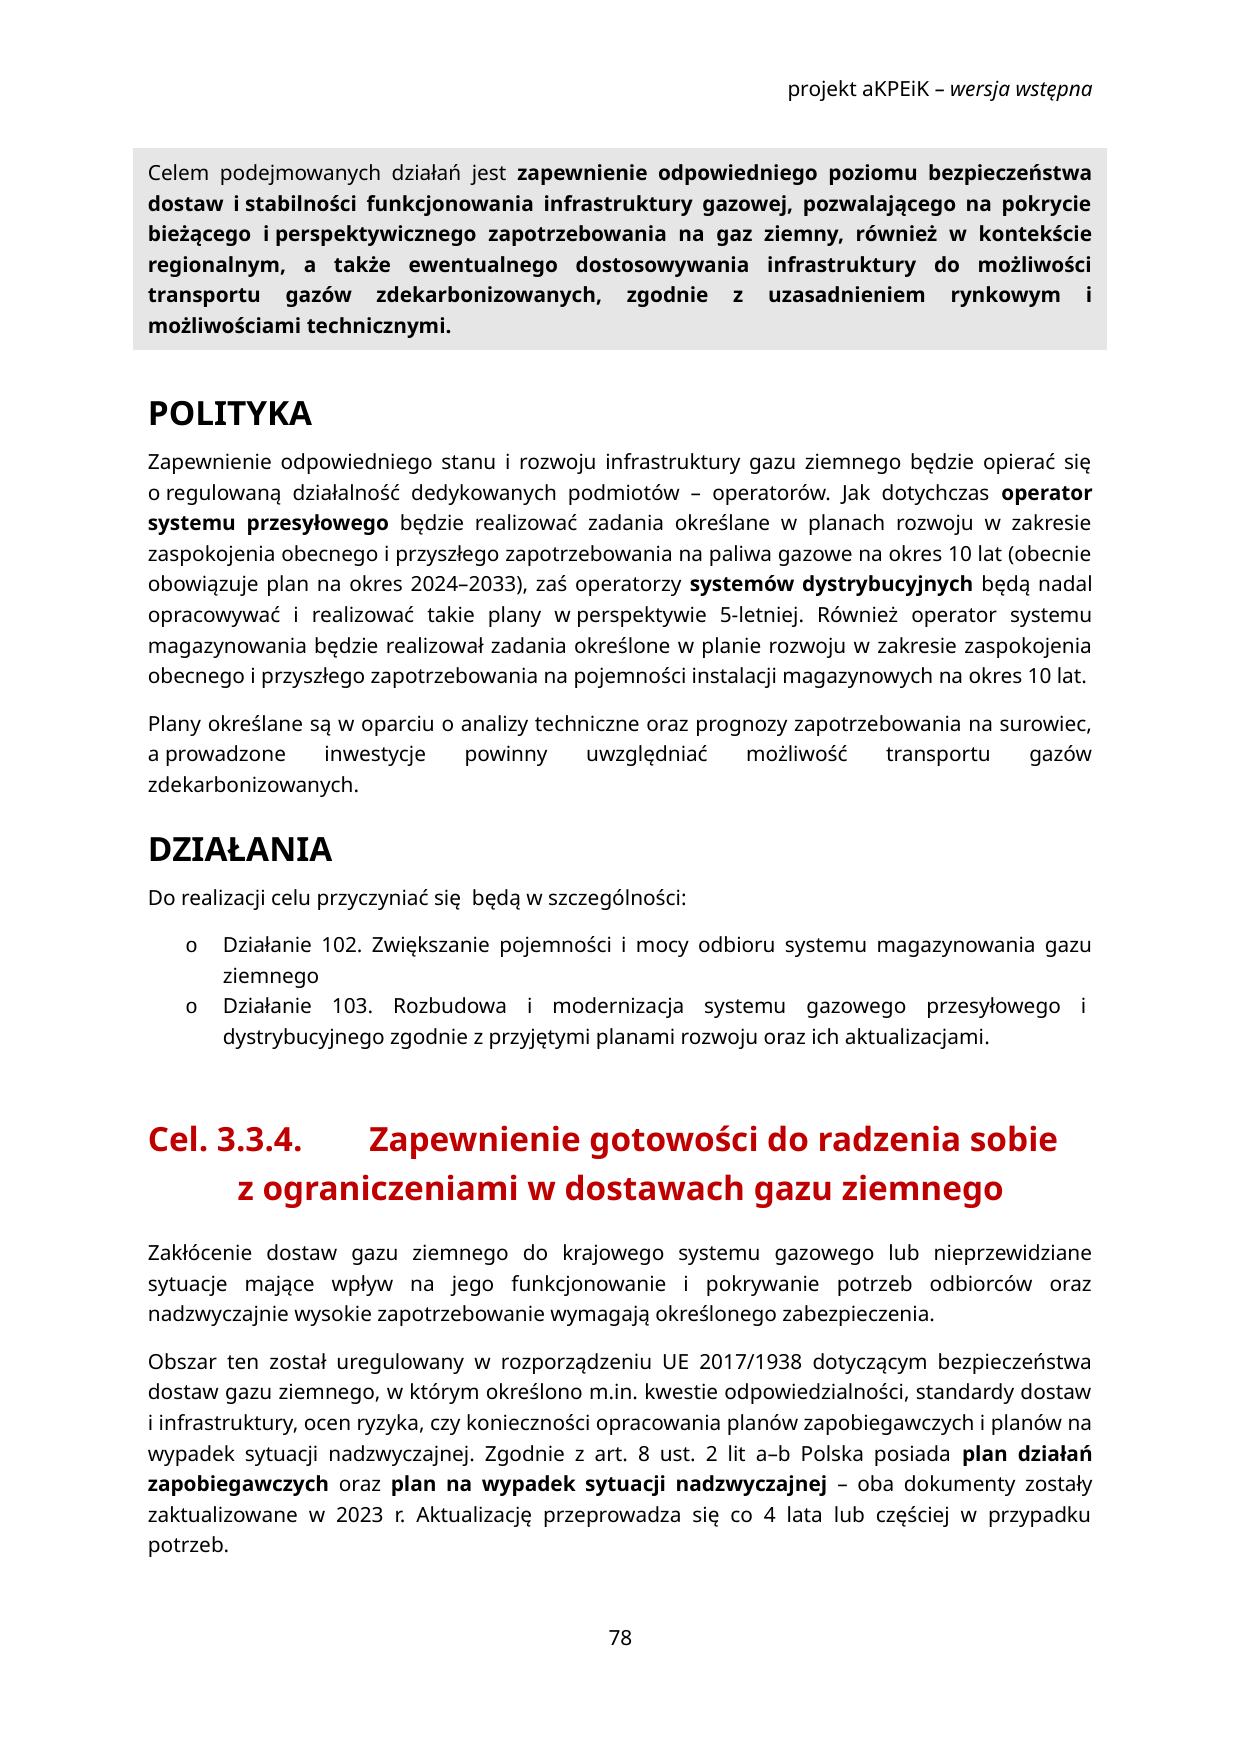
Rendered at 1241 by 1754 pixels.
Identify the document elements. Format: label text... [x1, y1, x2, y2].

list Działanie 103. Rozbudowa i modernizacja systemu gazowego przesyłowego i dystrybucyjnego zgodnie z przyjętymi planami rozwoju oraz ich aktualizacjami. [185, 991, 1093, 1051]
text Plany określane są w oparciu o analizy techniczne oraz prognozy zapotrzebowania na surowiec, a prowadzone inwestycje powinny uwzględniać możliwość transportu gazów zdekarbonizowanych. [148, 709, 1093, 798]
subtitle Zapewnienie gotowości do radzenia sobie z ograniczeniami w dostawach gazu ziemnego [148, 1115, 1093, 1210]
text DZIAŁANIA [148, 826, 1093, 871]
text Obszar ten został uregulowany w rozporządzeniu UE 2017/1938 dotyczącym bezpieczeństwa dostaw gazu ziemnego, w którym określono m.in. kwestie odpowiedzialności, standardy dostaw i infrastruktury, ocen ryzyka, czy konieczności opracowania planów zapobiegawczych i planów na wypadek sytuacji nadzwyczajnej. Zgodnie z art. 8 ust. 2 lit a–b Polska posiada plan działań zapobiegawczych oraz plan na wypadek sytuacji nadzwyczajnej – oba dokumenty zostały zaktualizowane w 2023 r. Aktualizację przeprowadza się co 4 lata lub częściej w przypadku potrzeb. [148, 1347, 1093, 1559]
text Do realizacji celu przyczyniać się będą w szczególności: [148, 883, 1093, 911]
text Zapewnienie odpowiedniego stanu i rozwoju infrastruktury gazu ziemnego będzie opierać się o regulowaną działalność dedykowanych podmiotów – operatorów. Jak dotychczas operator systemu przesyłowego będzie realizować zadania określane w planach rozwoju w zakresie zaspokojenia obecnego i przyszłego zapotrzebowania na paliwa gazowe na okres 10 lat (obecnie obowiązuje plan na okres 2024–2033), zaś operatorzy systemów dystrybucyjnych będą nadal opracowywać i realizować takie plany w perspektywie 5-letniej. Również operator systemu magazynowania będzie realizował zadania określone w planie rozwoju w zakresie zaspokojenia obecnego i przyszłego zapotrzebowania na pojemności instalacji magazynowych na okres 10 lat. [148, 447, 1093, 690]
text POLITYKA [148, 390, 1093, 435]
text Celem podejmowanych działań jest zapewnienie odpowiedniego poziomu bezpieczeństwa dostaw i stabilności funkcjonowania infrastruktury gazowej, pozwalającego na pokrycie bieżącego i perspektywicznego zapotrzebowania na gaz ziemny, również w kontekście regionalnym, a także ewentualnego dostosowywania infrastruktury do możliwości transportu gazów zdekarbonizowanych, zgodnie z uzasadnieniem rynkowym i możliwościami technicznymi. [139, 154, 1101, 344]
text Zakłócenie dostaw gazu ziemnego do krajowego systemu gazowego lub nieprzewidziane sytuacje mające wpływ na jego funkcjonowanie i pokrywanie potrzeb odbiorców oraz nadzwyczajnie wysokie zapotrzebowanie wymagają określonego zabezpieczenia. [148, 1238, 1093, 1328]
list Działanie 102. Zwiększanie pojemności i mocy odbioru systemu magazynowania gazu ziemnego [185, 930, 1093, 989]
